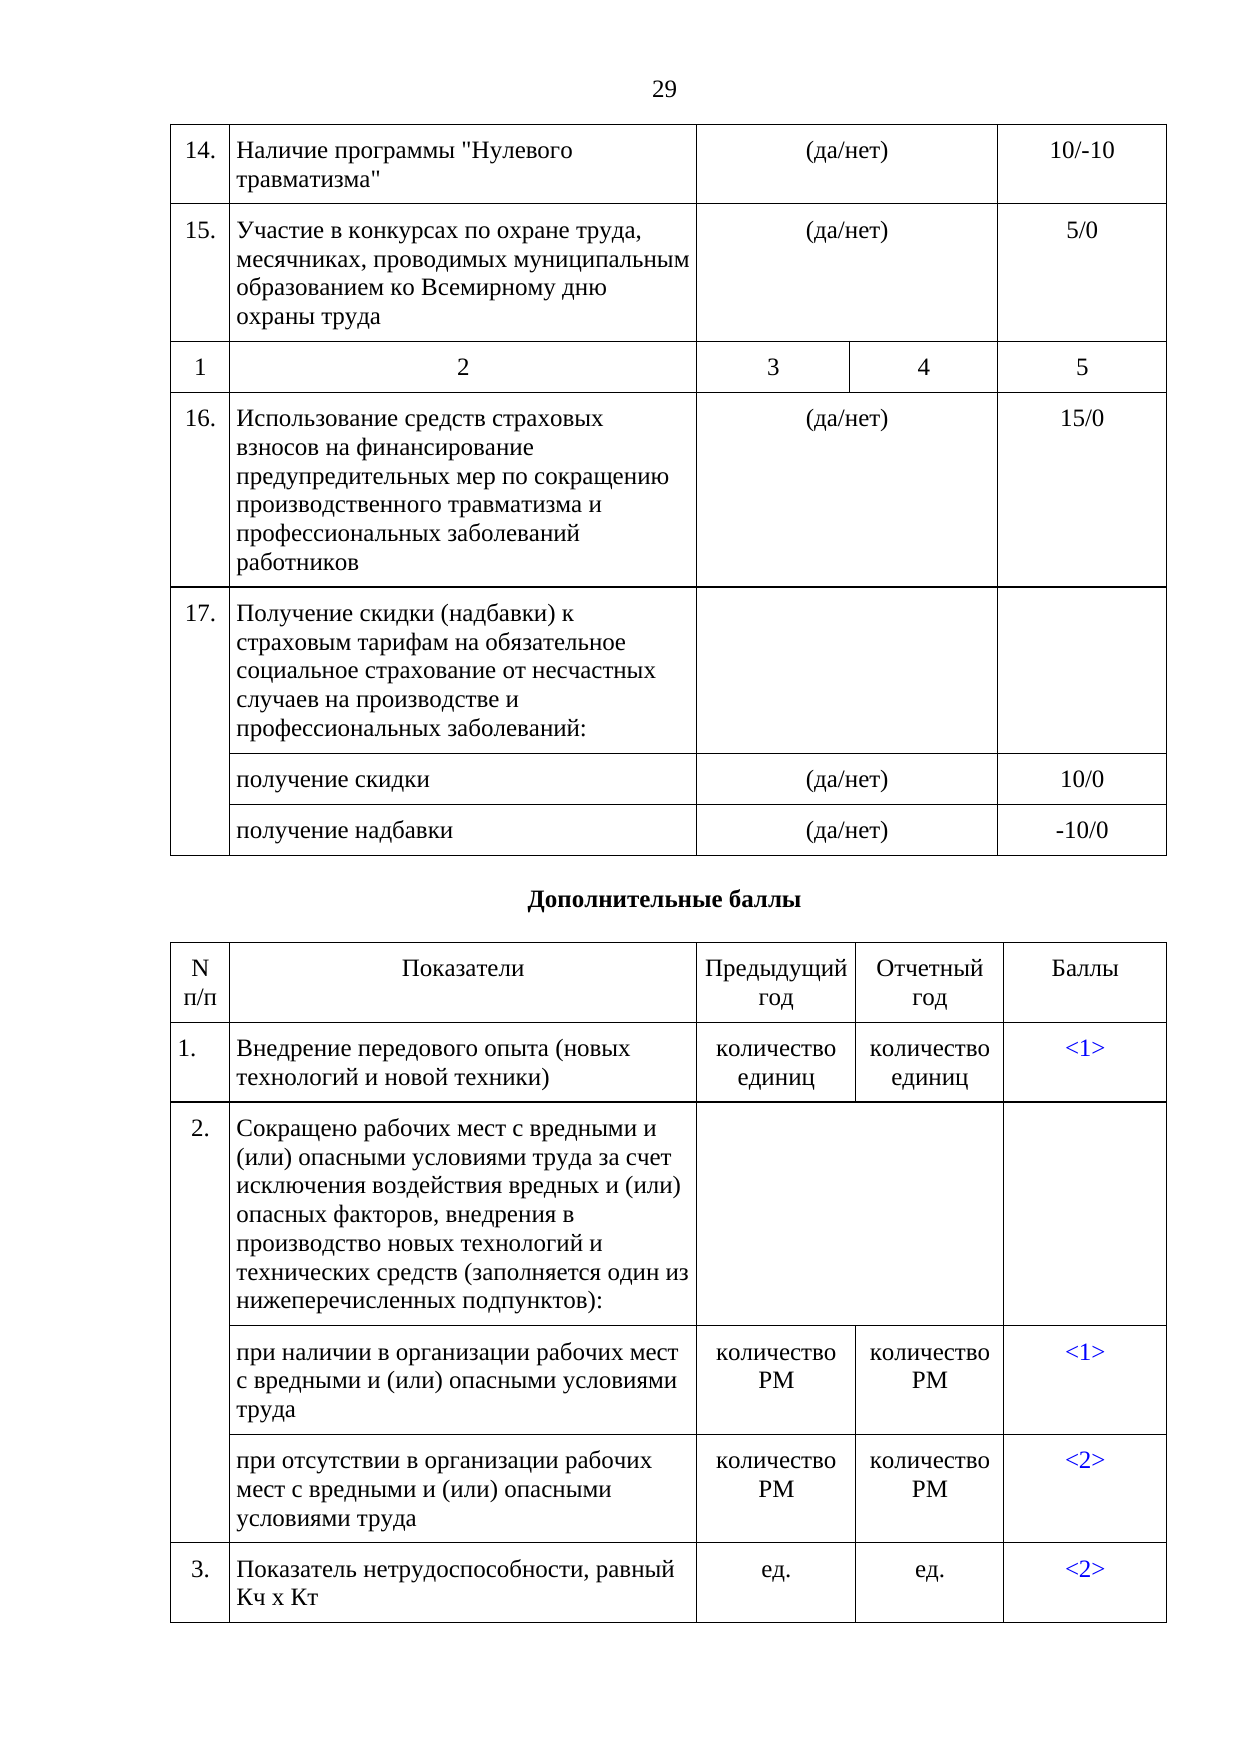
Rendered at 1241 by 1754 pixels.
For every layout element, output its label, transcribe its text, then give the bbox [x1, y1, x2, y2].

table_cell 10/0 [998, 754, 1166, 803]
table_cell Внедрение передового опыта (новых технологий и новой техники) [230, 1023, 696, 1101]
table_cell -10/0 [998, 805, 1166, 854]
table_cell Наличие программы "Нулевого травматизма" [230, 125, 696, 203]
table_cell 5 [998, 342, 1166, 392]
table_cell при наличии в организации рабочих мест с вредными и (или) опасными условиями труда [230, 1326, 696, 1433]
table_header Баллы [1004, 943, 1166, 1022]
table_cell [697, 1103, 1003, 1325]
table_cell количество РМ [856, 1435, 1003, 1542]
text Дополнительные баллы [177, 884, 1152, 913]
table_cell Показатель нетрудоспособности, равный Кч x Кт [230, 1543, 696, 1622]
table_cell <1> [1004, 1326, 1166, 1433]
table_cell получение надбавки [230, 805, 696, 854]
table_header N п/п [171, 943, 229, 1022]
table_cell [1004, 1103, 1166, 1325]
table_cell 4 [850, 342, 997, 392]
table_header Показатели [230, 943, 696, 1022]
table_cell (да/нет) [697, 393, 997, 586]
table_cell количество единиц [697, 1023, 855, 1101]
table_cell 10/-10 [998, 125, 1166, 203]
table_cell количество РМ [856, 1326, 1003, 1433]
table_header Отчетный год [856, 943, 1003, 1022]
table_cell 2 [230, 342, 696, 392]
table_cell 17. [171, 588, 229, 854]
table_cell <1> [1004, 1023, 1166, 1101]
table_cell 1 [171, 342, 229, 392]
table_cell Сокращено рабочих мест с вредными и (или) опасными условиями труда за счет исключения воздействия вредных и (или) опасных факторов, внедрения в производство новых технологий и технических средств (заполняется один из нижеперечисленных подпунктов): [230, 1103, 696, 1325]
table_cell <2> [1004, 1543, 1166, 1622]
table_cell 2. [171, 1103, 229, 1542]
table_cell 3. [171, 1543, 229, 1622]
table_cell Участие в конкурсах по охране труда, месячниках, проводимых муниципальным образованием ко Всемирному дню охраны труда [230, 204, 696, 341]
table_cell 15. [171, 204, 229, 341]
table_cell 15/0 [998, 393, 1166, 586]
table_cell [998, 588, 1166, 752]
table_cell (да/нет) [697, 805, 997, 854]
table_header Предыдущий год [697, 943, 855, 1022]
table_cell количество РМ [697, 1435, 855, 1542]
table_cell Получение скидки (надбавки) к страховым тарифам на обязательное социальное страхование от несчастных случаев на производстве и профессиональных заболеваний: [230, 588, 696, 752]
table_cell 14. [171, 125, 229, 203]
table_cell количество РМ [697, 1326, 855, 1433]
table_cell ед. [856, 1543, 1003, 1622]
table_cell <2> [1004, 1435, 1166, 1542]
table_cell при отсутствии в организации рабочих мест с вредными и (или) опасными условиями труда [230, 1435, 696, 1542]
table_cell (да/нет) [697, 125, 997, 203]
table_cell 1. [171, 1023, 229, 1101]
table_cell 16. [171, 393, 229, 586]
table_cell получение скидки [230, 754, 696, 803]
table_cell 5/0 [998, 204, 1166, 341]
table_cell [697, 588, 997, 752]
table_cell Использование средств страховых взносов на финансирование предупредительных мер по сокращению производственного травматизма и профессиональных заболеваний работников [230, 393, 696, 586]
table_cell 3 [697, 342, 849, 392]
table_cell количество единиц [856, 1023, 1003, 1101]
table_cell (да/нет) [697, 754, 997, 803]
table_cell ед. [697, 1543, 855, 1622]
table_cell (да/нет) [697, 204, 997, 341]
